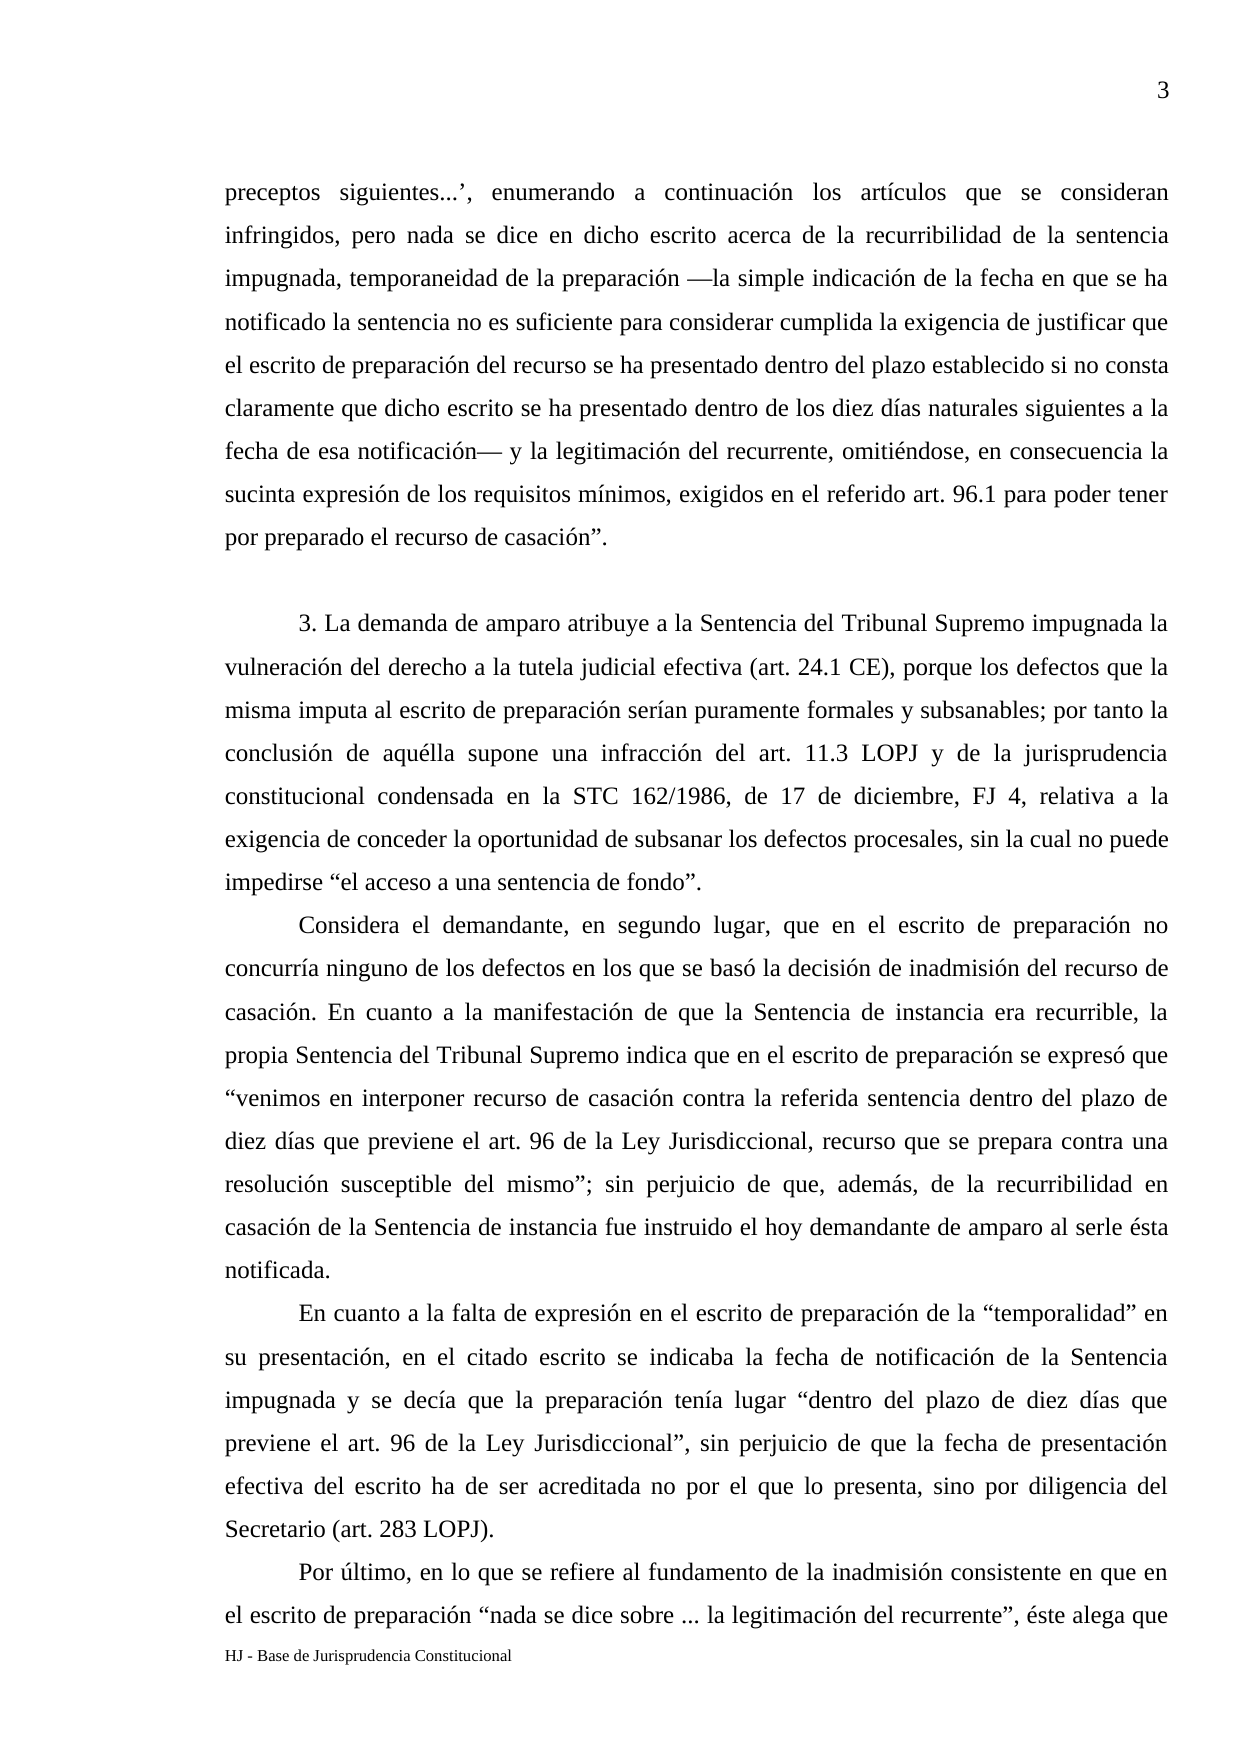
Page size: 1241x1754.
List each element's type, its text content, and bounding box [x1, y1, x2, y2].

text 3. La demanda de amparo atribuye a la Sentencia del Tribunal Supremo impugnada la vulneración del derecho a la tutela judicial efectiva (art. 24.1 CE), porque los defectos que la misma imputa al escrito de preparación serían puramente formales y subsanables; por tanto la conclusión de aquélla supone una infracción del art. 11.3 LOPJ y de la jurisprudencia constitucional condensada en la STC 162/1986, de 17 de diciembre, FJ 4, relativa a la exigencia de conceder la oportunidad de subsanar los defectos procesales, sin la cual no puede impedirse “el acceso a una sentencia de fondo”. [224, 608, 1169, 896]
text Considera el demandante, en segundo lugar, que en el escrito de preparación no concurría ninguno de los defectos en los que se basó la decisión de inadmisión del recurso de casación. En cuanto a la manifestación de que la Sentencia de instancia era recurrible, la propia Sentencia del Tribunal Supremo indica que en el escrito de preparación se expresó que “venimos en interponer recurso de casación contra la referida sentencia dentro del plazo de diez días que previene el art. 96 de la Ley Jurisdiccional, recurso que se prepara contra una resolución susceptible del mismo”; sin perjuicio de que, además, de la recurribilidad en casación de la Sentencia de instancia fue instruido el hoy demandante de amparo al serle ésta notificada. [224, 910, 1169, 1284]
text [224, 1557, 1169, 1629]
text En cuanto a la falta de expresión en el escrito de preparación de la “temporalidad” en su presentación, en el citado escrito se indicaba la fecha de notificación de la Sentencia impugnada y se decía que la preparación tenía lugar “dentro del plazo de diez días que previene el art. 96 de la Ley Jurisdiccional”, sin perjuicio de que la fecha de presentación efectiva del escrito ha de ser acreditada no por el que lo presenta, sino por diligencia del Secretario (art. 283 LOPJ). [224, 1298, 1169, 1543]
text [224, 177, 1169, 551]
